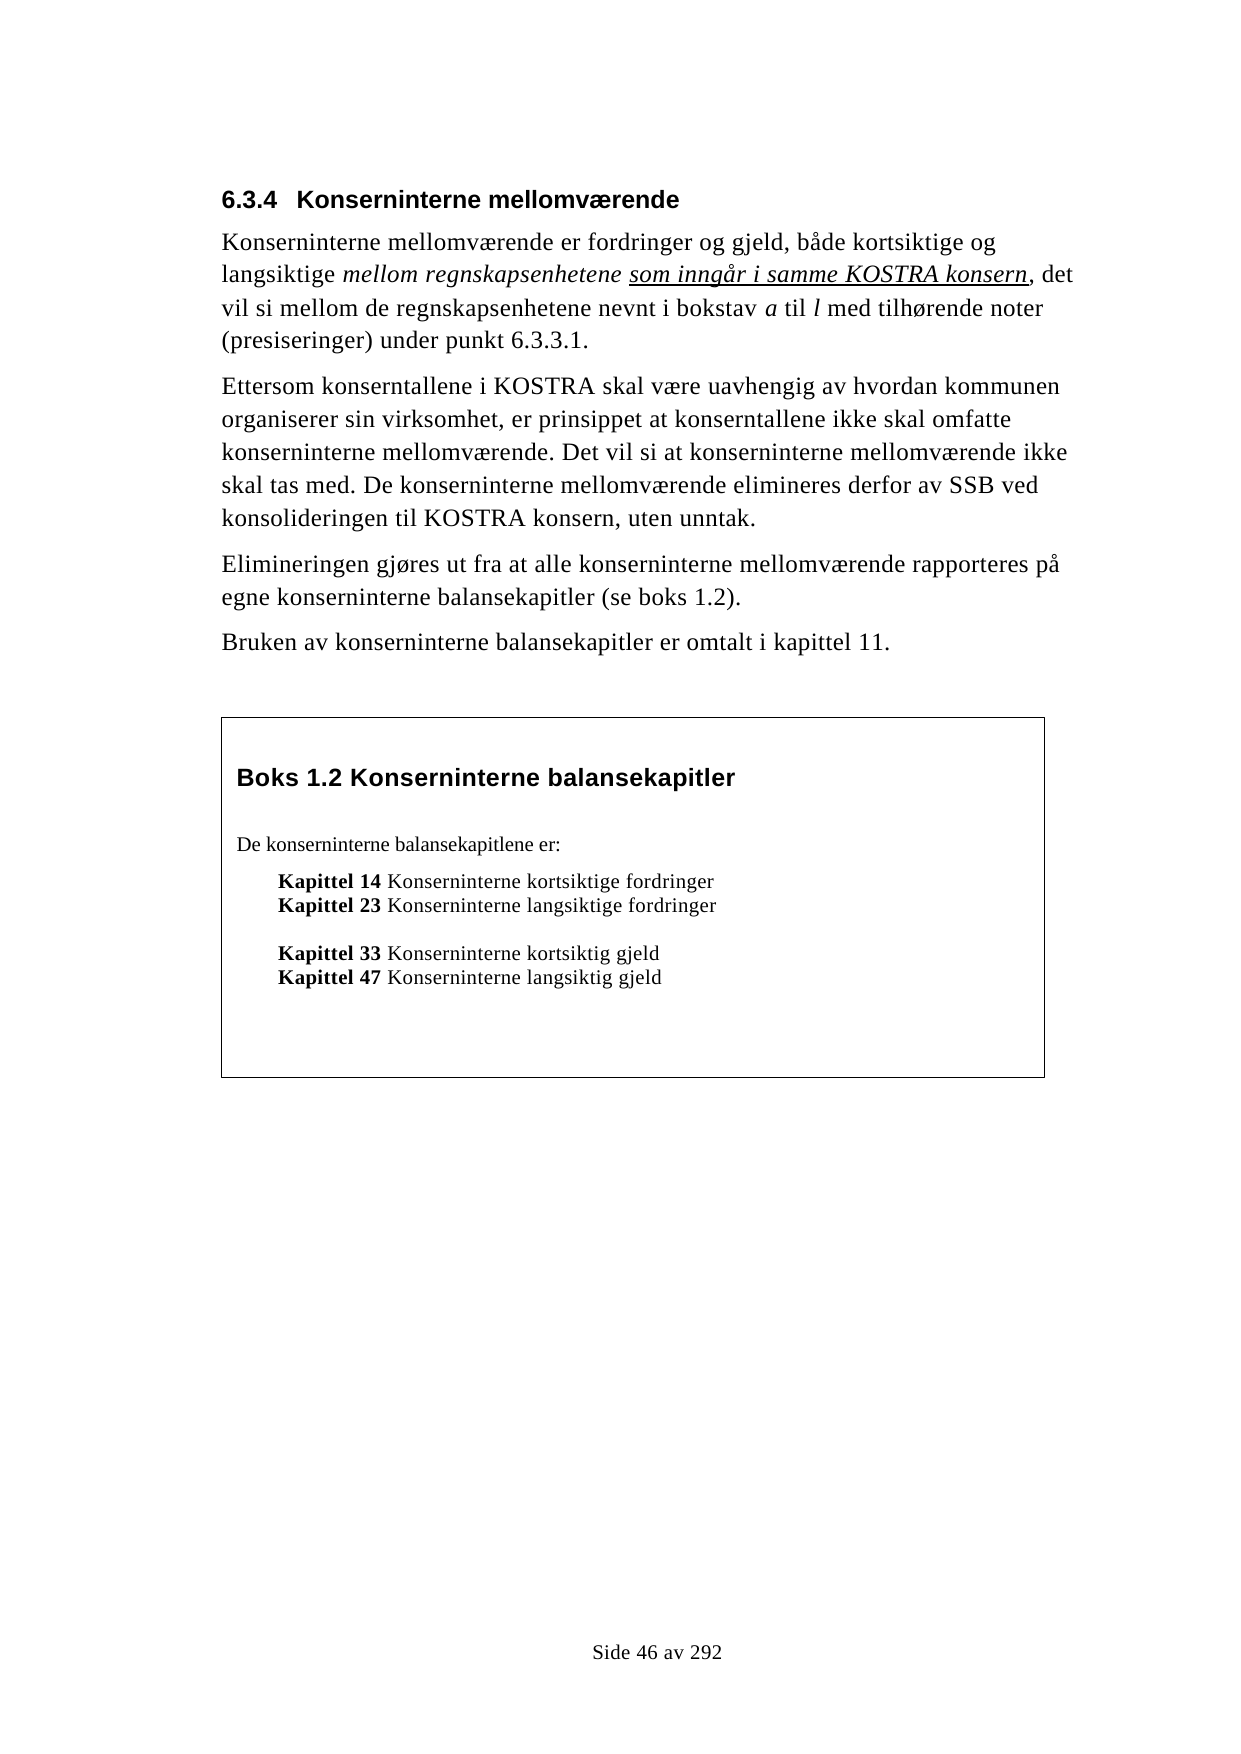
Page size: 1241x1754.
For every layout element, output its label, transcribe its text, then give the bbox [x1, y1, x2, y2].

text Elimineringen gjøres ut fra at alle konserninterne mellomværende rapporteres på egne konserninterne balansekapitler (se boks 1.2). [221, 549, 1092, 611]
subtitle Konserninterne mellomværende [221, 185, 1092, 214]
text Bruken av konserninterne balansekapitler er omtalt i kapittel 11. [221, 627, 1092, 656]
text Ettersom konserntallene i KOSTRA skal være uavhengig av hvordan kommunen organiserer sin virksomhet, er prinsippet at konserntallene ikke skal omfatte konserninterne mellomværende. Det vil si at konserninterne mellomværende ikke skal tas med. De konserninterne mellomværende elimineres derfor av SSB ved konsolideringen til KOSTRA konsern, uten unntak. [221, 371, 1092, 532]
text Konserninterne mellomværende er fordringer og gjeld, både kortsiktige og langsiktige mellom regnskapsenhetene som inngår i samme KOSTRA konsern, det vil si mellom de regnskapsenhetene nevnt i bokstav a til l med tilhørende noter (presiseringer) under punkt 6.3.3.1. [221, 227, 1092, 354]
